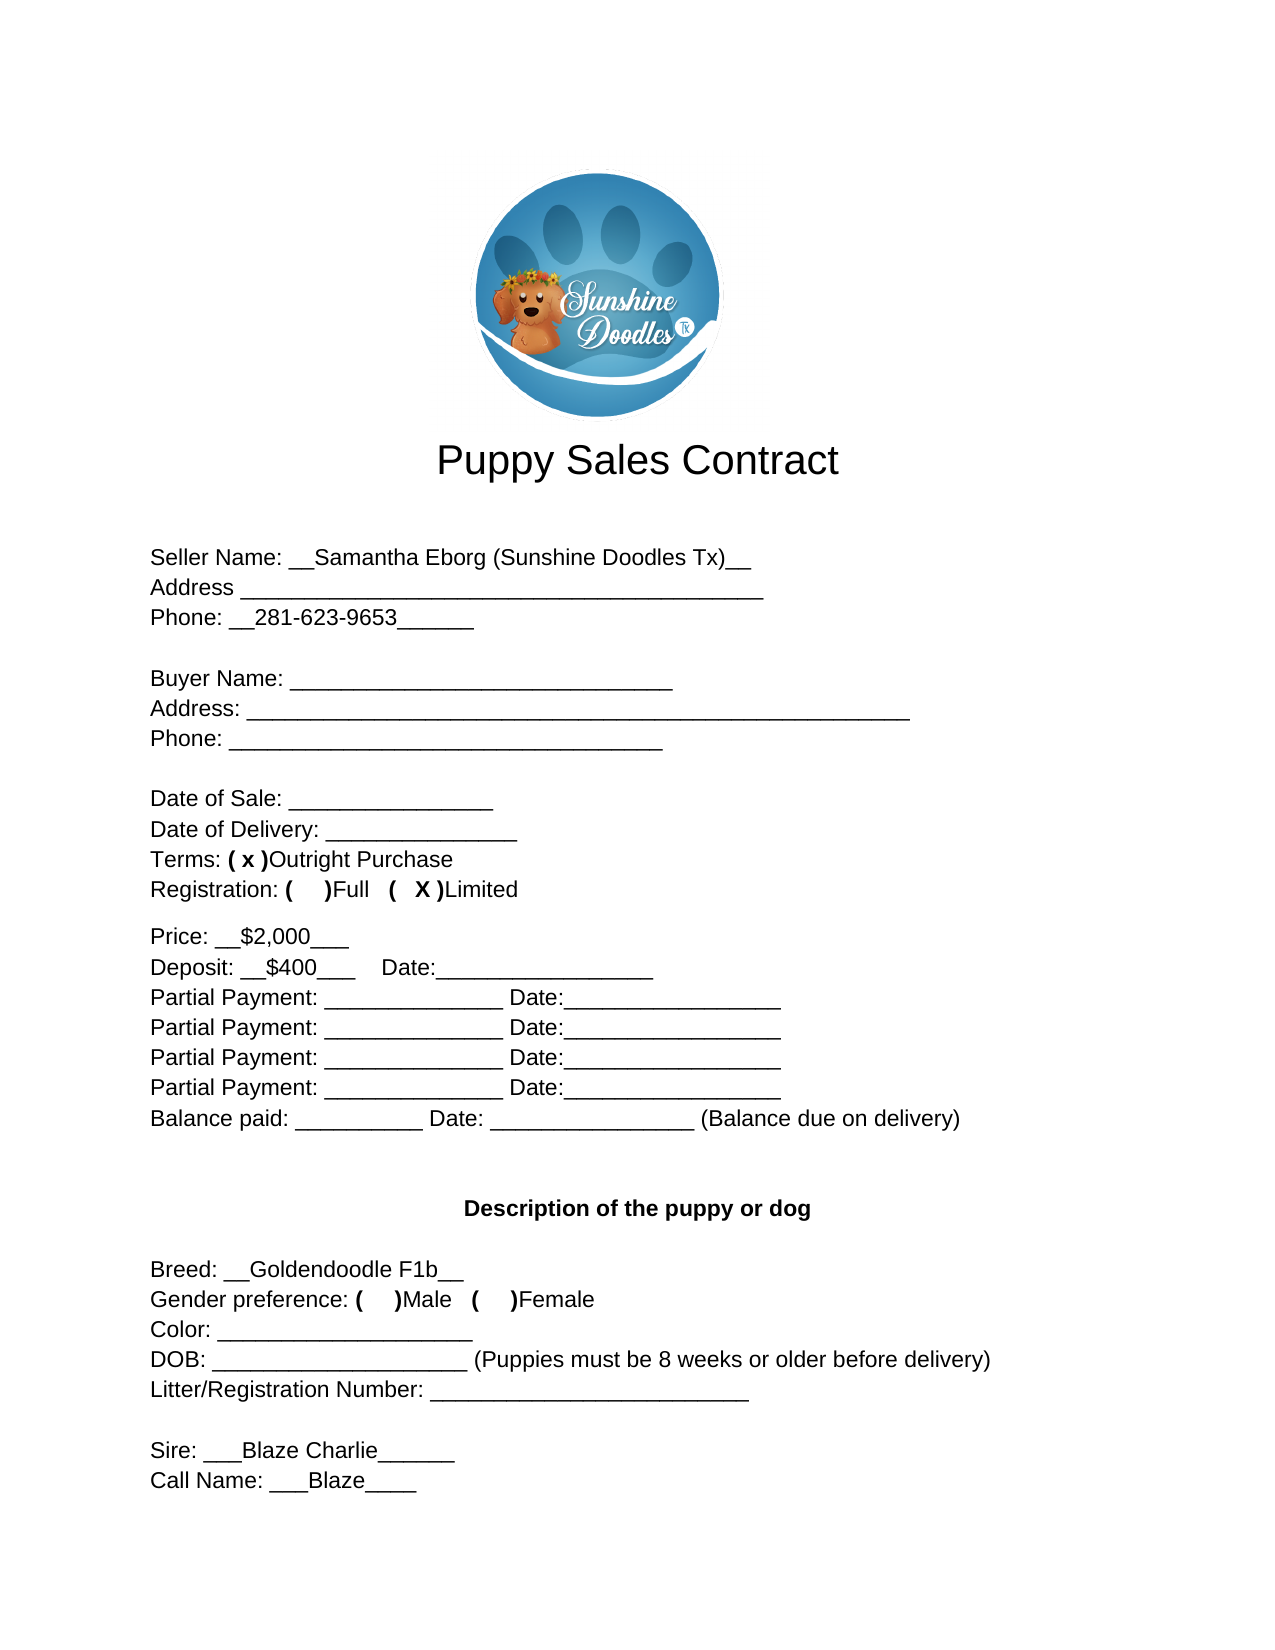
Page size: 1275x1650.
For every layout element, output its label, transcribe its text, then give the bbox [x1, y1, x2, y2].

text Buyer Name: ______________________________ [150, 664, 1125, 691]
text Date of Sale: ________________ [150, 785, 1125, 812]
text Terms: ( x )Outright Purchase [150, 846, 1125, 872]
text Phone: __281-623-9653______ [150, 604, 1125, 631]
text Address _________________________________________ [150, 574, 1125, 600]
text Partial Payment: ______________ Date:_________________ [150, 1014, 1125, 1040]
text Partial Payment: ______________ Date:_________________ [150, 1074, 1125, 1101]
text Partial Payment: ______________ Date:_________________ [150, 1044, 1125, 1070]
text Breed: __Goldendoodle F1b__ [150, 1256, 1125, 1282]
text Seller Name: __Samantha Eborg (Sunshine Doodles Tx)__ [150, 544, 1125, 570]
text Address: ____________________________________________________ [150, 695, 1125, 721]
text Gender preference: ( )Male ( )Female [150, 1286, 1125, 1312]
text Description of the puppy or dog [150, 1195, 1125, 1221]
picture [429, 150, 771, 432]
text Price: __$2,000___ [150, 923, 1125, 949]
text Sire: ___Blaze Charlie______ [150, 1437, 1125, 1463]
text Color: ____________________ [150, 1316, 1125, 1342]
text Phone: __________________________________ [150, 725, 1125, 751]
text Deposit: __$400___ Date:_________________ [150, 953, 1125, 980]
text Balance paid: __________ Date: ________________ (Balance due on delivery) [150, 1104, 1125, 1131]
text Partial Payment: ______________ Date:_________________ [150, 984, 1125, 1010]
subtitle Puppy Sales Contract [150, 435, 1125, 483]
text Litter/Registration Number: _________________________ [150, 1376, 1125, 1403]
text Date of Delivery: _______________ [150, 816, 1125, 842]
text Call Name: ___Blaze____ [150, 1467, 1125, 1493]
text Registration: ( )Full ( X )Limited [150, 876, 1125, 902]
text DOB: ____________________ (Puppies must be 8 weeks or older before delivery) [150, 1346, 1125, 1372]
